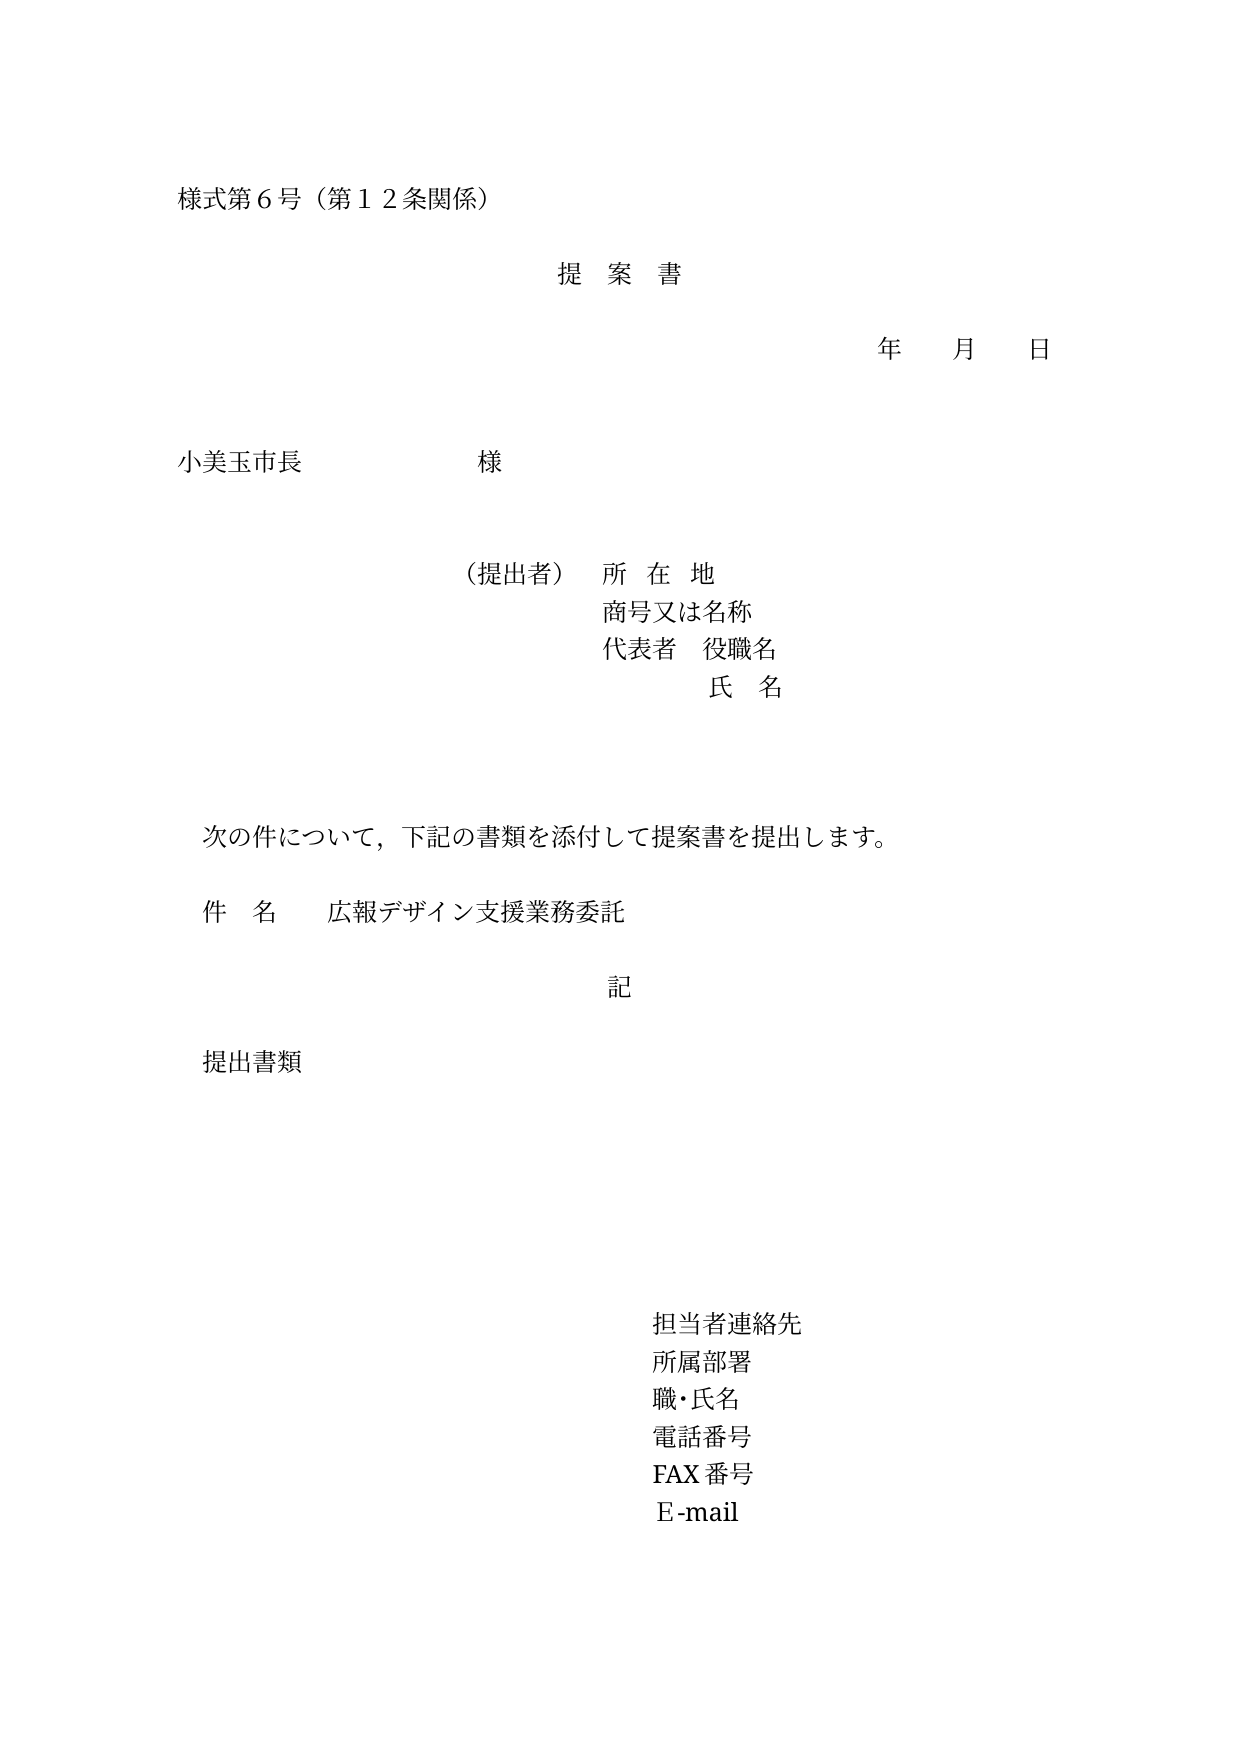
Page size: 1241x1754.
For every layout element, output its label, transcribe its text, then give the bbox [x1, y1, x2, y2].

text 年 月 日 [177, 329, 1063, 367]
text 職･氏名 [177, 1379, 1063, 1417]
text 記 [177, 967, 1063, 1004]
text 小美玉市長 様 [177, 442, 1063, 479]
text 商号又は名称 [177, 592, 1063, 629]
text 担当者連絡先 [177, 1304, 1063, 1342]
text Ｅ-mail [177, 1492, 1063, 1529]
text （提出者） 所在地 [177, 554, 1063, 592]
text 氏 名 [440, 667, 1063, 704]
text 様式第６号（第１２条関係） [177, 179, 1063, 217]
text 件 名 広報デザイン支援業務委託 [177, 892, 1063, 929]
text FAX番号 [177, 1454, 1063, 1492]
text 提 案 書 [177, 254, 1063, 292]
text 次の件について，下記の書類を添付して提案書を提出します。 [177, 817, 1063, 854]
text 代表者 役職名 [177, 629, 1063, 667]
text 電話番号 [177, 1417, 1063, 1454]
text 提出書類 [177, 1042, 1063, 1079]
text 所属部署 [177, 1342, 1063, 1379]
